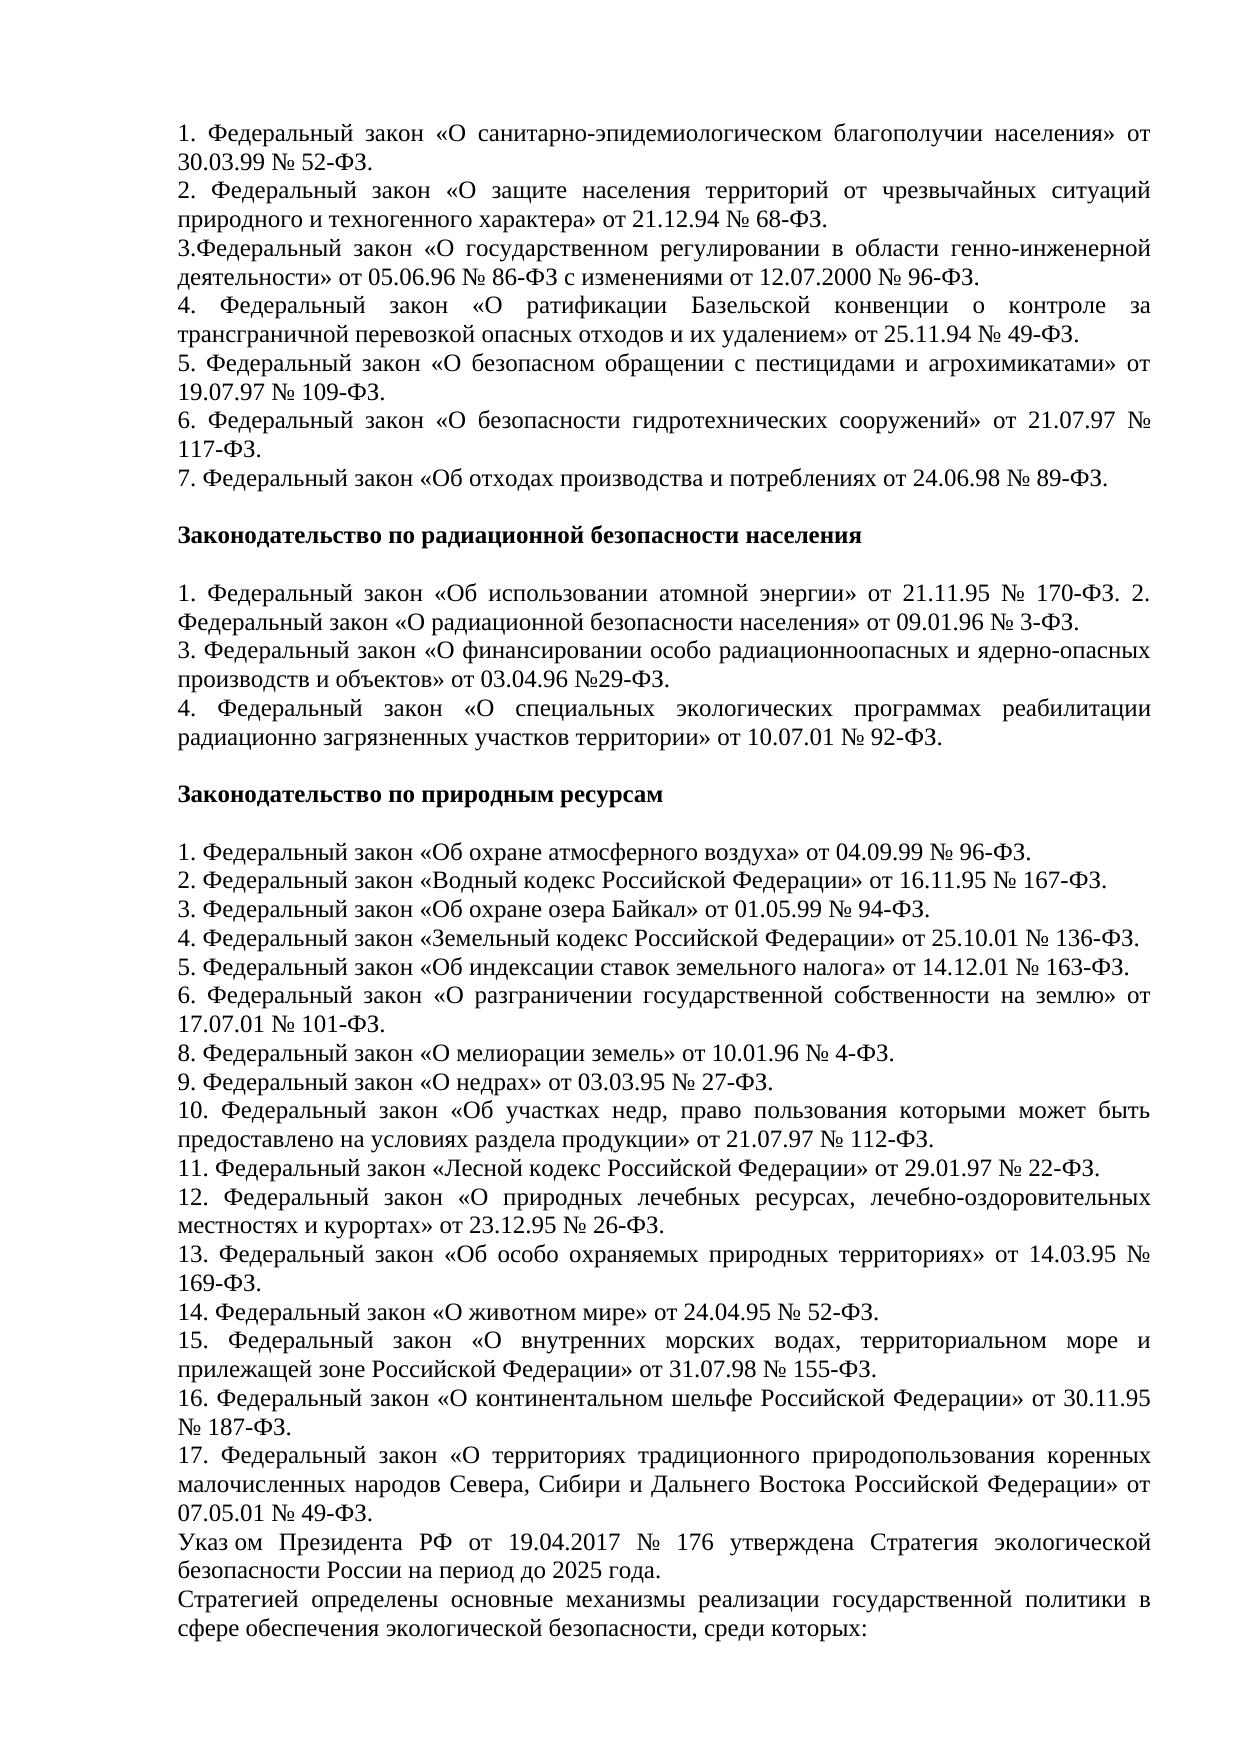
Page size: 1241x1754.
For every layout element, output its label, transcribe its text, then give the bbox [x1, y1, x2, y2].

text 2. Федеральный закон «О защите населения территорий от чрезвычайных ситуаций природного и техногенного характера» от 21.12.94 № 68-ФЗ. [177, 176, 1152, 233]
text 4. Федеральный закон «О специальных экологических программах реабилитации радиационно загрязненных участков территории» от 10.07.01 № 92-ФЗ. [177, 693, 1152, 751]
text 4. Федеральный закон «О ратификации Базельской конвенции о контроле за трансграничной перевозкой опасных отходов и их удалением» от 25.11.94 № 49-ФЗ. [177, 291, 1152, 348]
text 6. Федеральный закон «О разграничении государственной собственности на землю» от 17.07.01 № 101-ФЗ. [177, 981, 1152, 1038]
text 17. Федеральный закон «О территориях традиционного природопользования коренных малочисленных народов Севера, Сибири и Дальнего Востока Российской Федерации» от 07.05.01 № 49-ФЗ. [177, 1441, 1152, 1527]
text Стратегией определены основные механизмы реализации государственной политики в сфере обеспечения экологической безопасности, среди которых: [177, 1584, 1152, 1642]
text 11. Федеральный закон «Лесной кодекс Российской Федерации» от 29.01.97 № 22-ФЗ. [177, 1153, 1152, 1182]
text Указ ом Президента РФ от 19.04.2017 № 176 утверждена Стратегия экологической безопасности России на период до 2025 года. [177, 1527, 1152, 1584]
text 10. Федеральный закон «Об участках недр, право пользования которыми может быть предоставлено на условиях раздела продукции» от 21.07.97 № 112-ФЗ. [177, 1096, 1152, 1153]
text Законодательство по природным ресурсам [177, 779, 1152, 808]
text 1. Федеральный закон «Об использовании атомной энергии» от 21.11.95 № 170-ФЗ. 2. Федеральный закон «О радиационной безопасности населения» от 09.01.96 № 3-ФЗ. [177, 578, 1152, 636]
text 15. Федеральный закон «О внутренних морских водах, территориальном море и прилежащей зоне Российской Федерации» от 31.07.98 № 155-ФЗ. [177, 1326, 1152, 1383]
text 16. Федеральный закон «О континентальном шельфе Российской Федерации» от 30.11.95 № 187-ФЗ. [177, 1383, 1152, 1441]
text 7. Федеральный закон «Об отходах производства и потреблениях от 24.06.98 № 89-ФЗ. [177, 463, 1152, 492]
text 3. Федеральный закон «Об охране озера Байкал» от 01.05.99 № 94-ФЗ. [177, 894, 1152, 923]
text 9. Федеральный закон «О недрах» от 03.03.95 № 27-ФЗ. [177, 1067, 1152, 1096]
text 3.Федеральный закон «О государственном регулировании в области генно-инженерной деятельности» от 05.06.96 № 86-ФЗ с изменениями от 12.07.2000 № 96-ФЗ. [177, 233, 1152, 291]
text 5. Федеральный закон «Об индексации ставок земельного налога» от 14.12.01 № 163-ФЗ. [177, 952, 1152, 981]
text 8. Федеральный закон «О мелиорации земель» от 10.01.96 № 4-ФЗ. [177, 1038, 1152, 1067]
text 14. Федеральный закон «О животном мире» от 24.04.95 № 52-ФЗ. [177, 1297, 1152, 1326]
text 13. Федеральный закон «Об особо охраняемых природных территориях» от 14.03.95 № 169-ФЗ. [177, 1239, 1152, 1297]
text 2. Федеральный закон «Водный кодекс Российской Федерации» от 16.11.95 № 167-ФЗ. [177, 866, 1152, 894]
text 1. Федеральный закон «О санитарно-эпидемиологическом благополучии населения» от 30.03.99 № 52-ФЗ. [177, 118, 1152, 176]
text 3. Федеральный закон «О финансировании особо радиационноопасных и ядерно-опасных производств и объектов» от 03.04.96 №29-ФЗ. [177, 636, 1152, 693]
text 1. Федеральный закон «Об охране атмосферного воздуха» от 04.09.99 № 96-ФЗ. [177, 837, 1152, 866]
text Законодательство по радиационной безопасности населения [177, 521, 1152, 549]
text 4. Федеральный закон «Земельный кодекс Российской Федерации» от 25.10.01 № 136-ФЗ. [177, 923, 1152, 952]
text 5. Федеральный закон «О безопасном обращении с пестицидами и агрохимикатами» от 19.07.97 № 109-ФЗ. [177, 348, 1152, 406]
text 12. Федеральный закон «О природных лечебных ресурсах, лечебно-оздоровительных местностях и курортах» от 23.12.95 № 26-ФЗ. [177, 1182, 1152, 1239]
text 6. Федеральный закон «О безопасности гидротехнических сооружений» от 21.07.97 № 117-ФЗ. [177, 406, 1152, 463]
